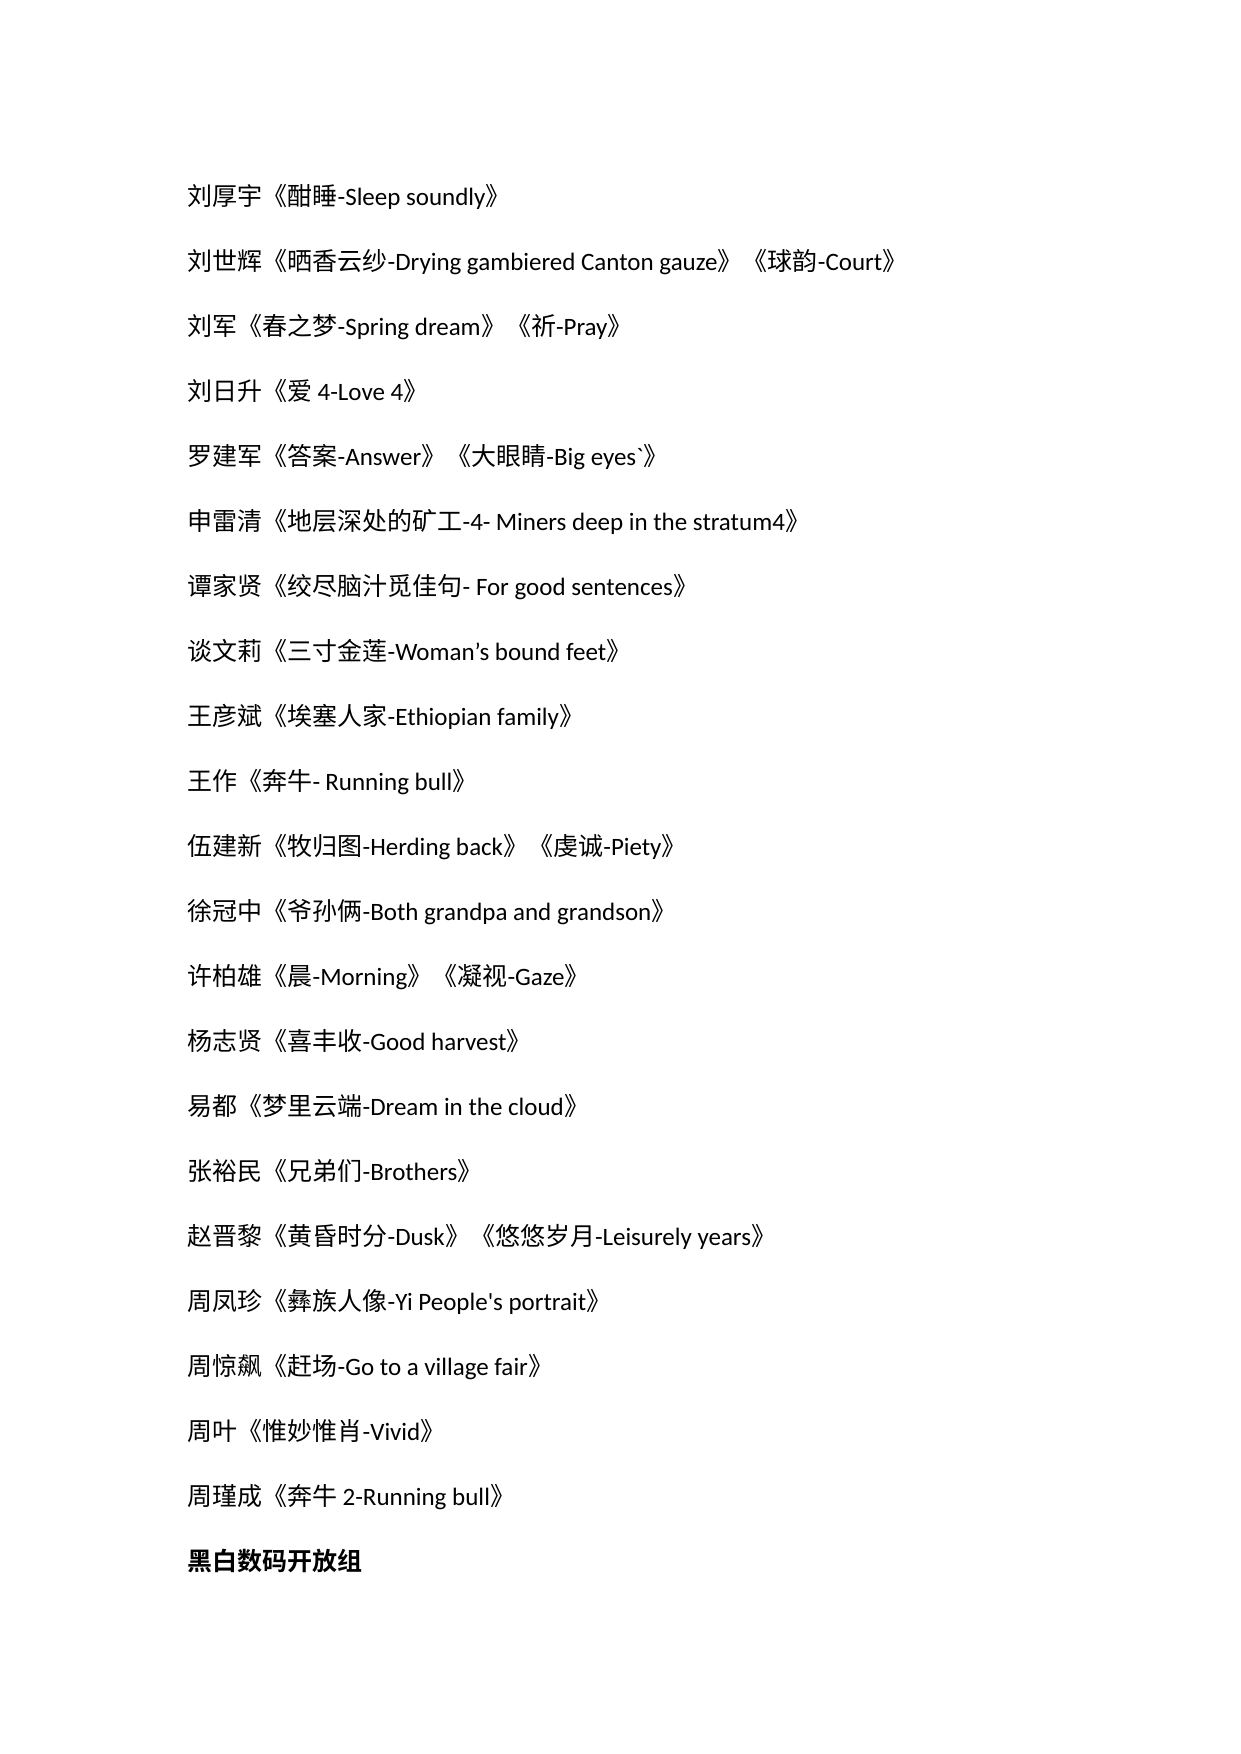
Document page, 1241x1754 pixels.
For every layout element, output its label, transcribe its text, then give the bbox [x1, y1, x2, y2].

text 周凤珍《彝族人像-Yi People's portrait》 [187, 1267, 1053, 1332]
text 刘军《春之梦-Spring dream》《祈-Pray》 [187, 292, 1053, 357]
text 刘世辉《晒香云纱-Drying gambiered Canton gauze》《球韵-Court》 [187, 227, 1053, 292]
text 王作《奔牛- Running bull》 [187, 747, 1053, 812]
text 张裕民《兄弟们-Brothers》 [187, 1137, 1053, 1202]
text 谭家贤《绞尽脑汁觅佳句- For good sentences》 [187, 552, 1053, 617]
text 周瑾成《奔牛2-Running bull》 [187, 1462, 1053, 1527]
text 罗建军《答案-Answer》《大眼睛-Big eyes`》 [187, 422, 1053, 487]
text 赵晋黎《黄昏时分-Dusk》《悠悠岁月-Leisurely years》 [187, 1202, 1053, 1267]
text 周惊飙《赶场-Go to a village fair》 [187, 1332, 1053, 1397]
text 周叶《惟妙惟肖-Vivid》 [187, 1397, 1053, 1462]
text 易都《梦里云端-Dream in the cloud》 [187, 1072, 1053, 1137]
text 王彦斌《埃塞人家-Ethiopian family》 [187, 682, 1053, 747]
text 刘日升《爱4-Love 4》 [187, 357, 1053, 422]
text 许柏雄《晨-Morning》《凝视-Gaze》 [187, 942, 1053, 1007]
text 黑白数码开放组 [187, 1527, 1053, 1592]
text 杨志贤《喜丰收-Good harvest》 [187, 1007, 1053, 1072]
text 申雷清《地层深处的矿工-4- Miners deep in the stratum4》 [187, 487, 1053, 552]
text 伍建新《牧归图-Herding back》《虔诚-Piety》 [187, 812, 1053, 877]
text 谈文莉《三寸金莲-Woman’s bound feet》 [187, 617, 1053, 682]
text 徐冠中《爷孙俩-Both grandpa and grandson》 [187, 877, 1053, 942]
text 刘厚宇《酣睡-Sleep soundly》 [187, 162, 1053, 227]
